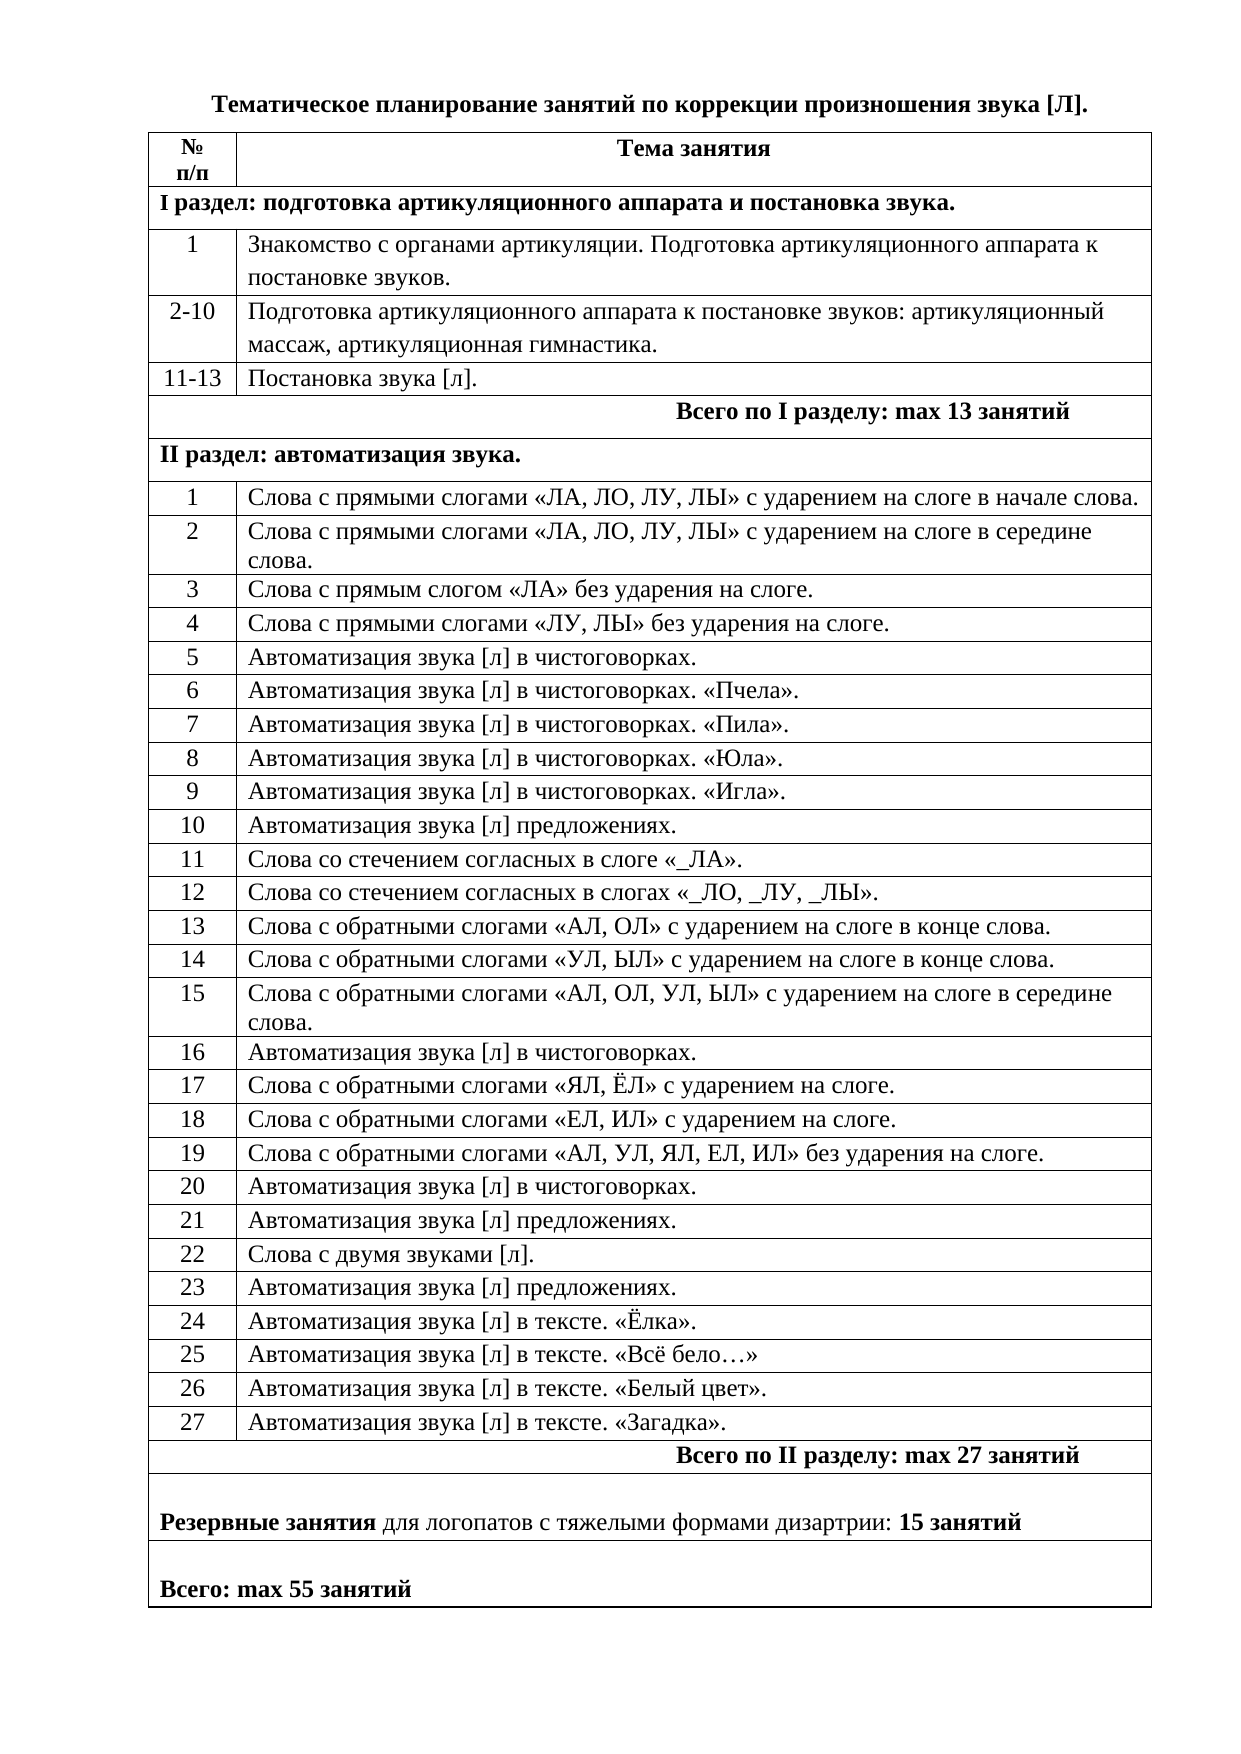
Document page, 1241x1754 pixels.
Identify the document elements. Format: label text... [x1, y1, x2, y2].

table_cell 24 [149, 1306, 236, 1338]
table_cell Автоматизация звука [л] в тексте. «Ёлка». [237, 1306, 1151, 1338]
table_cell 2-10 [149, 296, 236, 362]
table_cell Слова с прямым слогом «ЛА» без ударения на слоге. [237, 575, 1151, 607]
table_cell 25 [149, 1340, 236, 1372]
table_cell 23 [149, 1272, 236, 1305]
table_cell Автоматизация звука [л] в чистоговорках. «Пила». [237, 709, 1151, 742]
table_header Тема занятия [237, 133, 1151, 186]
table_cell 27 [149, 1407, 236, 1439]
table_cell 1 [149, 482, 236, 515]
table_cell Слова с обратными слогами «АЛ, ОЛ, УЛ, ЫЛ» с ударением на слоге в середине слова. [237, 978, 1151, 1036]
table_cell Слова с обратными слогами «АЛ, УЛ, ЯЛ, ЕЛ, ИЛ» без ударения на слоге. [237, 1138, 1151, 1170]
table_cell Автоматизация звука [л] предложениях. [237, 1205, 1151, 1238]
table_cell 9 [149, 776, 236, 809]
table_cell 11 [149, 844, 236, 876]
table_cell Всего по II разделу: max 27 занятий [149, 1441, 1151, 1473]
table_cell 14 [149, 945, 236, 977]
table_cell Знакомство с органами артикуляции. Подготовка артикуляционного аппарата к постановке звуков. [237, 230, 1151, 295]
table_cell Автоматизация звука [л] в чистоговорках. [237, 1171, 1151, 1204]
table_cell I раздел: подготовка артикуляционного аппарата и постановка звука. [149, 187, 1151, 228]
table_cell 18 [149, 1104, 236, 1137]
table_cell Автоматизация звука [л] в чистоговорках. [237, 642, 1151, 674]
table_cell 17 [149, 1070, 236, 1103]
table_cell Автоматизация звука [л] в чистоговорках. «Игла». [237, 776, 1151, 809]
table_cell Автоматизация звука [л] предложениях. [237, 810, 1151, 843]
table_cell II раздел: автоматизация звука. [149, 439, 1151, 481]
table_cell Слова с обратными слогами «ЕЛ, ИЛ» с ударением на слоге. [237, 1104, 1151, 1137]
table_cell 4 [149, 608, 236, 641]
table_cell Автоматизация звука [л] в тексте. «Загадка». [237, 1407, 1151, 1439]
table_cell Автоматизация звука [л] в тексте. «Всё бело…» [237, 1340, 1151, 1372]
table_cell Автоматизация звука [л] в чистоговорках. «Юла». [237, 743, 1151, 775]
table_cell Слова с обратными слогами «АЛ, ОЛ» с ударением на слоге в конце слова. [237, 911, 1151, 943]
table_cell 19 [149, 1138, 236, 1170]
table_cell Слова со стечением согласных в слоге «_ЛА». [237, 844, 1151, 876]
table_cell 12 [149, 877, 236, 910]
table_cell Подготовка артикуляционного аппарата к постановке звуков: артикуляционный массаж, артикуляционная гимнастика. [237, 296, 1151, 362]
table_cell Слова с обратными слогами «УЛ, ЫЛ» с ударением на слоге в конце слова. [237, 945, 1151, 977]
table_cell Слова с обратными слогами «ЯЛ, ЁЛ» с ударением на слоге. [237, 1070, 1151, 1103]
table_cell Слова со стечением согласных в слогах «_ЛО, _ЛУ, _ЛЫ». [237, 877, 1151, 910]
table_cell Слова с прямыми слогами «ЛА, ЛО, ЛУ, ЛЫ» с ударением на слоге в начале слова. [237, 482, 1151, 515]
table_cell Слова с прямыми слогами «ЛА, ЛО, ЛУ, ЛЫ» с ударением на слоге в середине слова. [237, 516, 1151, 573]
table_cell 13 [149, 911, 236, 943]
table_cell 20 [149, 1171, 236, 1204]
table_cell 11-13 [149, 363, 236, 395]
table_cell Слова с двумя звуками [л]. [237, 1239, 1151, 1271]
table_cell Всего по I разделу: max 13 занятий [149, 396, 1151, 438]
table_cell Автоматизация звука [л] предложениях. [237, 1272, 1151, 1305]
table_cell Автоматизация звука [л] в тексте. «Белый цвет». [237, 1373, 1151, 1406]
text Тематическое планирование занятий по коррекции произношения звука [Л]. [148, 89, 1152, 117]
table_cell 8 [149, 743, 236, 775]
table_cell 2 [149, 516, 236, 573]
table_cell 1 [149, 230, 236, 295]
table_cell 6 [149, 675, 236, 708]
table_cell 3 [149, 575, 236, 607]
table_cell Автоматизация звука [л] в чистоговорках. [237, 1037, 1151, 1069]
table_cell 7 [149, 709, 236, 742]
table_cell Резервные занятия для логопатов с тяжелыми формами дизартрии: 15 занятий [149, 1474, 1151, 1540]
table_cell 26 [149, 1373, 236, 1406]
table_cell 15 [149, 978, 236, 1036]
table_cell Автоматизация звука [л] в чистоговорках. «Пчела». [237, 675, 1151, 708]
table_cell 16 [149, 1037, 236, 1069]
table_cell 21 [149, 1205, 236, 1238]
table_cell 5 [149, 642, 236, 674]
table_cell Всего: max 55 занятий [149, 1541, 1151, 1606]
table_cell Слова с прямыми слогами «ЛУ, ЛЫ» без ударения на слоге. [237, 608, 1151, 641]
table_cell 10 [149, 810, 236, 843]
table_cell Постановка звука [л]. [237, 363, 1151, 395]
table_cell 22 [149, 1239, 236, 1271]
table_header № п/п [149, 133, 236, 186]
